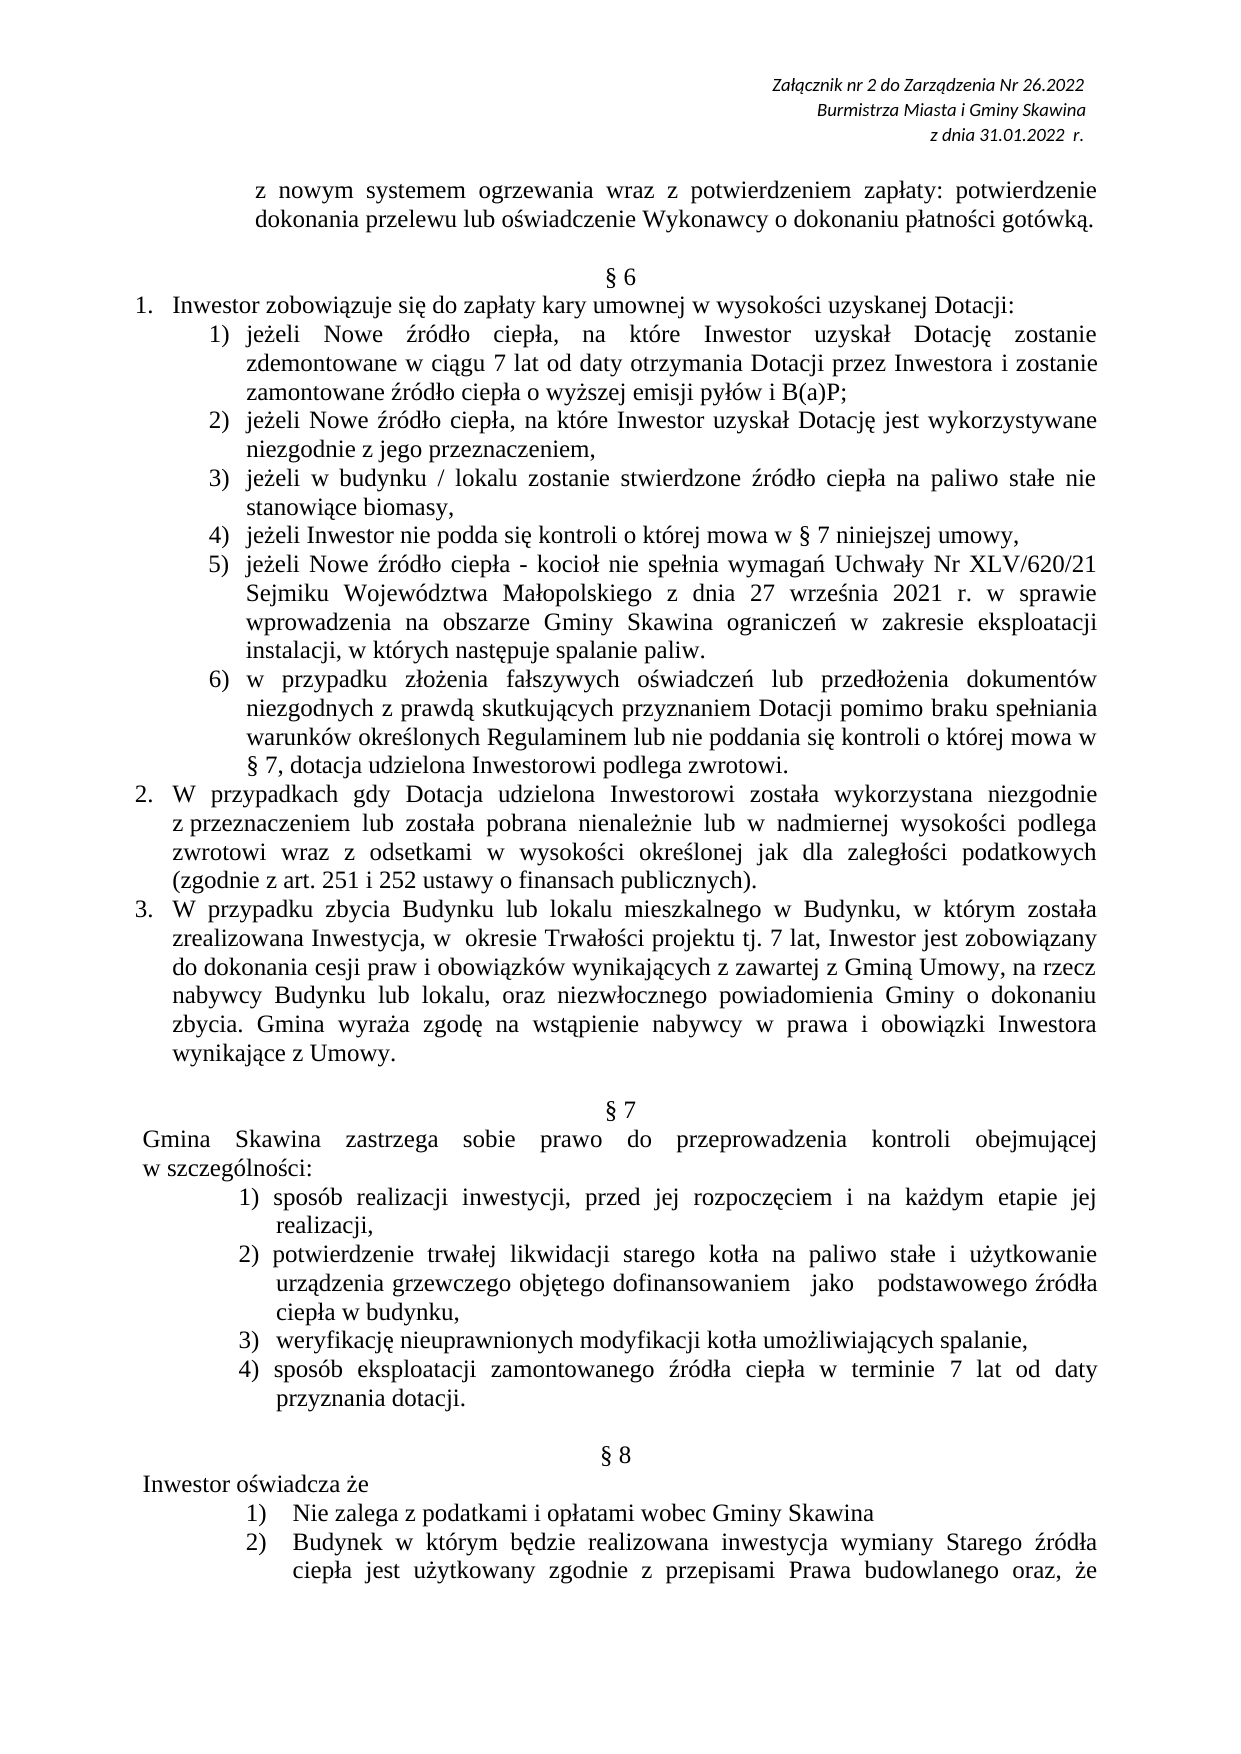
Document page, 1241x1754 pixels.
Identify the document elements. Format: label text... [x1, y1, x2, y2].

list jeżeli w budynku / lokalu zostanie stwierdzone źródło ciepła na paliwo stałe nie stanowiące biomasy, [208, 463, 1098, 521]
list w przypadku złożenia fałszywych oświadczeń lub przedłożenia dokumentów niezgodnych z prawdą skutkujących przyznaniem Dotacji pomimo braku spełniania warunków określonych Regulaminem lub nie poddania się kontroli o której mowa w § 7, dotacja udzielona Inwestorowi podlega zwrotowi. [208, 664, 1098, 779]
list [246, 1527, 1098, 1584]
text § 6 [142, 262, 1098, 291]
list jeżeli Nowe źródło ciepła - kocioł nie spełnia wymagań Uchwały Nr XLV/620/21 Sejmiku Województwa Małopolskiego z dnia 27 września 2021 r. w sprawie wprowadzenia na obszarze Gminy Skawina ograniczeń w zakresie eksploatacji instalacji, w których następuje spalanie paliw. [208, 549, 1098, 664]
text Gmina Skawina zastrzega sobie prawo do przeprowadzenia kontroli obejmującej w szczególności: [142, 1124, 1098, 1182]
list jeżeli Nowe źródło ciepła, na które Inwestor uzyskał Dotację zostanie zdemontowane w ciągu 7 lat od daty otrzymania Dotacji przez Inwestora i zostanie zamontowane źródło ciepła o wyższej emisji pyłów i B(a)P; [208, 319, 1098, 406]
text 3) weryfikację nieuprawnionych modyfikacji kotła umożliwiających spalanie, [238, 1326, 1098, 1354]
text 4) sposób eksploatacji zamontowanego źródła ciepła w terminie 7 lat od daty przyznania dotacji. [238, 1354, 1098, 1412]
text § 8 [133, 1441, 1098, 1469]
text 2) potwierdzenie trwałej likwidacji starego kotła na paliwo stałe i użytkowanie urządzenia grzewczego objętego dofinansowaniem jako podstawowego źródła ciepła w budynku, [238, 1239, 1098, 1326]
list W przypadku zbycia Budynku lub lokalu mieszkalnego w Budynku, w którym została zrealizowana Inwestycja, w okresie Trwałości projektu tj. 7 lat, Inwestor jest zobowiązany do dokonania cesji praw i obowiązków wynikających z zawartej z Gminą Umowy, na rzecz nabywcy Budynku lub lokalu, oraz niezwłocznego powiadomienia Gminy o dokonaniu zbycia. Gmina wyraża zgodę na wstąpienie nabywcy w prawa i obowiązki Inwestora wynikające z Umowy. [134, 894, 1098, 1067]
list W przypadkach gdy Dotacja udzielona Inwestorowi została wykorzystana niezgodnie z przeznaczeniem lub została pobrana nienależnie lub w nadmiernej wysokości podlega zwrotowi wraz z odsetkami w wysokości określonej jak dla zaległości podatkowych (zgodnie z art. 251 i 252 ustawy o finansach publicznych). [134, 779, 1098, 894]
text Inwestor oświadcza że [142, 1469, 1098, 1498]
list jeżeli Inwestor nie podda się kontroli o której mowa w § 7 niniejszej umowy, [208, 521, 1098, 549]
list Nie zalega z podatkami i opłatami wobec Gminy Skawina [217, 1498, 1098, 1527]
text § 7 [142, 1096, 1098, 1124]
list Inwestor zobowiązuje się do zapłaty kary umownej w wysokości uzyskanej Dotacji: [134, 291, 1098, 319]
list jeżeli Nowe źródło ciepła, na które Inwestor uzyskał Dotację jest wykorzystywane niezgodnie z jego przeznaczeniem, [208, 406, 1098, 463]
text 1) sposób realizacji inwestycji, przed jej rozpoczęciem i na każdym etapie jej realizacji, [238, 1182, 1098, 1239]
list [217, 176, 1098, 233]
